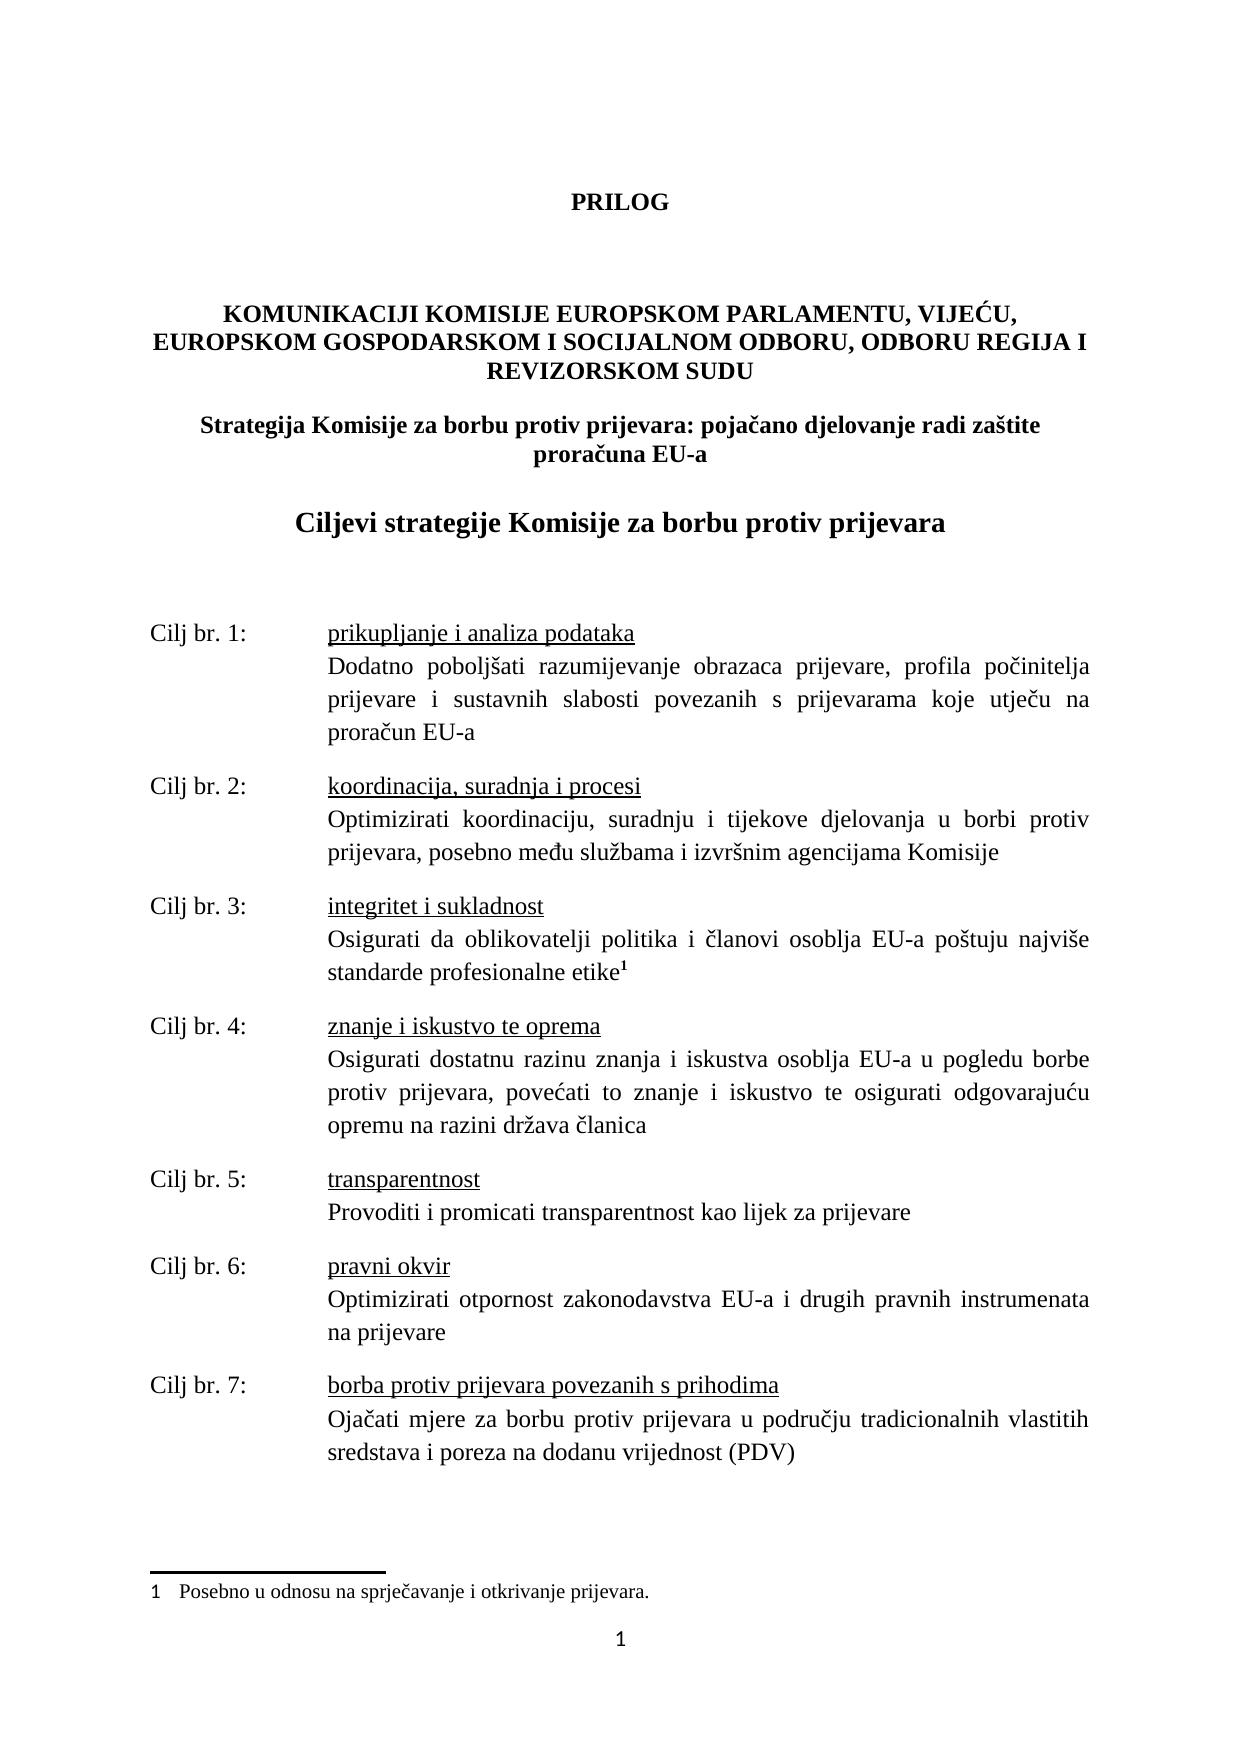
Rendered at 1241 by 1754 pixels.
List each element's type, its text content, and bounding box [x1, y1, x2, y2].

text KOMUNIKACIJI KOMISIJE EUROPSKOM PARLAMENTU, VIJEĆU, EUROPSKOM GOSPODARSKOM I SOCIJALNOM ODBORU, ODBORU REGIJA I REVIZORSKOM SUDU [150, 299, 1090, 385]
text PRILOG [150, 187, 1090, 245]
text Cilj br. 4: znanje i iskustvo te oprema Osigurati dostatnu razinu znanja i iskustva osoblja EU-a u pogledu borbe protiv prijevara, povećati to znanje i iskustvo te osigurati odgovarajuću opremu na razini država članica [150, 1011, 1090, 1139]
text Cilj br. 5: transparentnost Provoditi i promicati transparentnost kao lijek za prijevare [150, 1164, 1090, 1226]
text Cilj br. 3: integritet i sukladnost Osigurati da oblikovatelji politika i članovi osoblja EU-a poštuju najviše standarde profesionalne etike [150, 891, 1090, 986]
text Ciljevi strategije Komisije za borbu protiv prijevara [150, 505, 1090, 538]
text Cilj br. 6: pravni okvir Optimizirati otpornost zakonodavstva EU-a i drugih pravnih instrumenata na prijevare [150, 1251, 1090, 1346]
text Cilj br. 1: prikupljanje i analiza podataka Dodatno poboljšati razumijevanje obrazaca prijevare, profila počinitelja prijevare i sustavnih slabosti povezanih s prijevarama koje utječu na proračun EU-a [150, 618, 1090, 746]
text Strategija Komisije za borbu protiv prijevara: pojačano djelovanje radi zaštite proračuna EU-a [150, 410, 1090, 467]
text Cilj br. 7: borba protiv prijevara povezanih s prihodima Ojačati mjere za borbu protiv prijevara u području tradicionalnih vlastitih sredstava i poreza na dodanu vrijednost (PDV) [150, 1371, 1090, 1465]
text Cilj br. 2: koordinacija, suradnja i procesi Optimizirati koordinaciju, suradnju i tijekove djelovanja u borbi protiv prijevara, posebno među službama i izvršnim agencijama Komisije [150, 771, 1090, 866]
